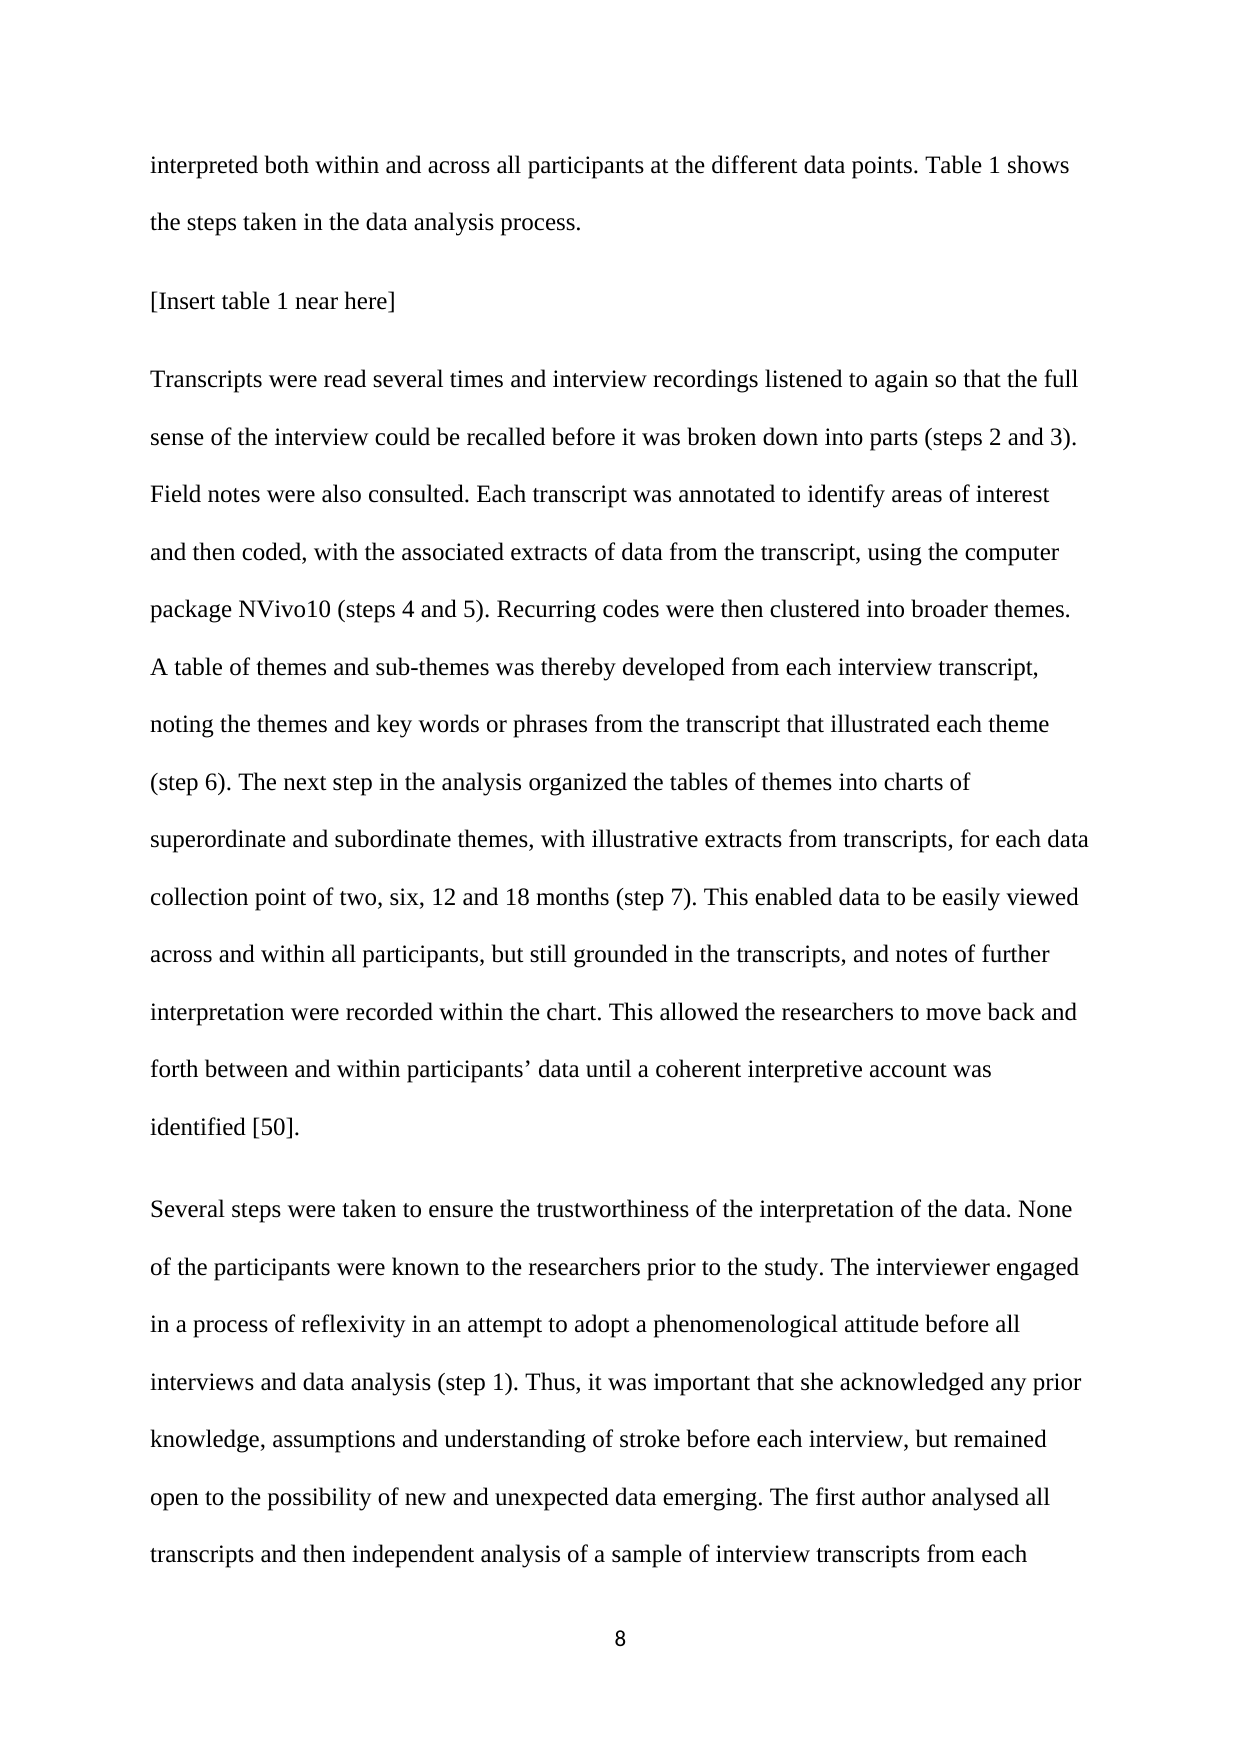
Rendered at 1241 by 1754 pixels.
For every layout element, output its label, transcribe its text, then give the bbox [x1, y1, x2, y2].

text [150, 150, 1090, 236]
text [Insert table 1 near here] [150, 286, 1090, 314]
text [150, 1194, 1090, 1568]
text Transcripts were read several times and interview recordings listened to again so that the full sense of the interview could be recalled before it was broken down into parts (steps 2 and 3). Field notes were also consulted. Each transcript was annotated to identify areas of interest and then coded, with the associated extracts of data from the transcript, using the computer package NVivo10 (steps 4 and 5). Recurring codes were then clustered into broader themes. A table of themes and sub-themes was thereby developed from each interview transcript, noting the themes and key words or phrases from the transcript that illustrated each theme (step 6). The next step in the analysis organized the tables of themes into charts of superordinate and subordinate themes, with illustrative extracts from transcripts, for each data collection point of two, six, 12 and 18 months (step 7). This enabled data to be easily viewed across and within all participants, but still grounded in the transcripts, and notes of further interpretation were recorded within the chart. This allowed the researchers to move back and forth between and within participants’ data until a coherent interpretive account was identified [50]. [150, 364, 1090, 1140]
